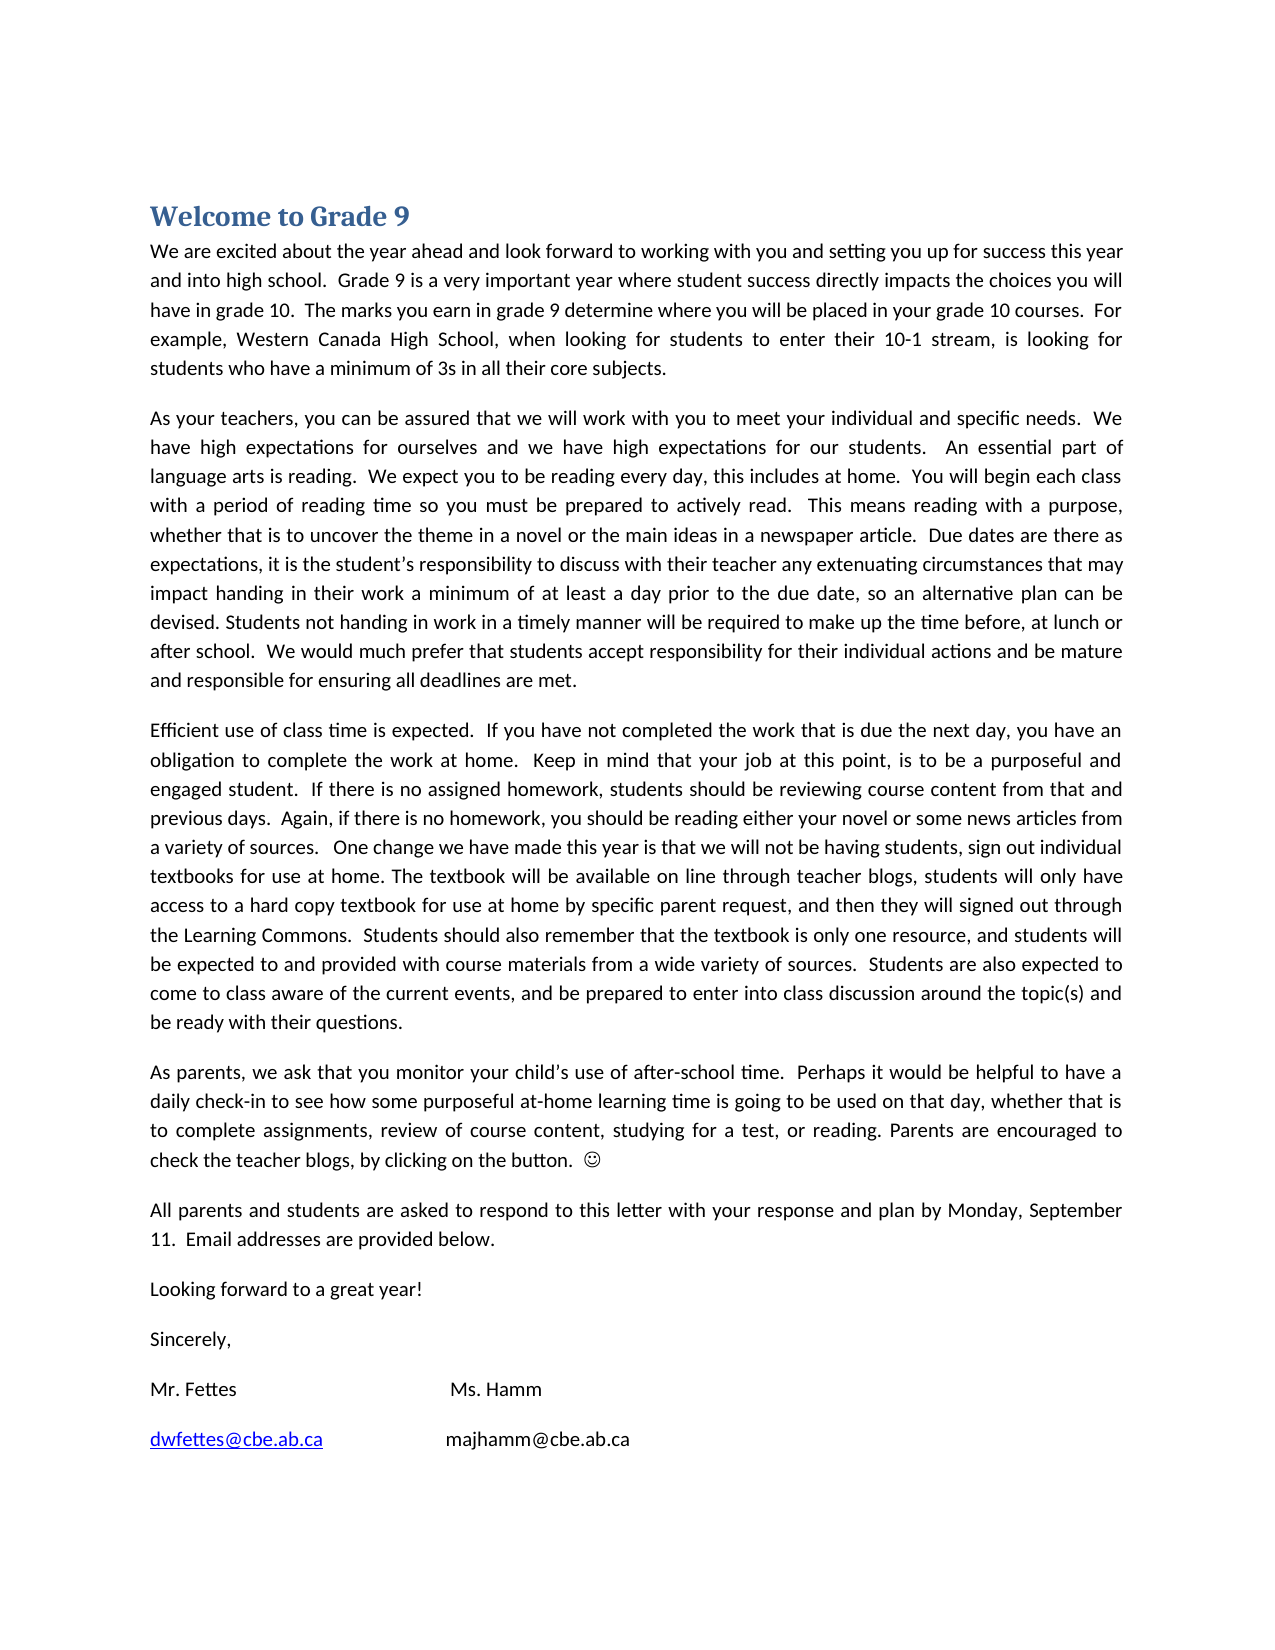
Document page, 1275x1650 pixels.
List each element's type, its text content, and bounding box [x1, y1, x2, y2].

text Mr. Fettes Ms. Hamm [150, 1376, 1125, 1401]
text dwfettes@cbe.ab.ca majhamm@cbe.ab.ca [150, 1426, 1125, 1451]
text Efficient use of class time is expected. If you have not completed the work that is due the next day, you have an obligation to complete the work at home. Keep in mind that your job at this point, is to be a purposeful and engaged student. If there is no assigned homework, students should be reviewing course content from that and previous days. Again, if there is no homework, you should be reading either your novel or some news articles from a variety of sources. One change we have made this year is that we will not be having students, sign out individual textbooks for use at home. The textbook will be available on line through teacher blogs, students will only have access to a hard copy textbook for use at home by specific parent request, and then they will signed out through the Learning Commons. Students should also remember that the textbook is only one resource, and students will be expected to and provided with course materials from a wide variety of sources. Students are also expected to come to class aware of the current events, and be prepared to enter into class discussion around the topic(s) and be ready with their questions. [150, 718, 1125, 1035]
text Sincerely, [150, 1326, 1125, 1351]
text As your teachers, you can be assured that we will work with you to meet your individual and specific needs. We have high expectations for ourselves and we have high expectations for our students. An essential part of language arts is reading. We expect you to be reading every day, this includes at home. You will begin each class with a period of reading time so you must be prepared to actively read. This means reading with a purpose, whether that is to uncover the theme in a novel or the main ideas in a newspaper article. Due dates are there as expectations, it is the student’s responsibility to discuss with their teacher any extenuating circumstances that may impact handing in their work a minimum of at least a day prior to the due date, so an alternative plan can be devised. Students not handing in work in a timely manner will be required to make up the time before, at lunch or after school. We would much prefer that students accept responsibility for their individual actions and be mature and responsible for ensuring all deadlines are met. [150, 405, 1125, 693]
text As parents, we ask that you monitor your child’s use of after-school time. Perhaps it would be helpful to have a daily check-in to see how some purposeful at-home learning time is going to be used on that day, whether that is to complete assignments, review of course content, studying for a test, or reading. Parents are encouraged to check the teacher blogs, by clicking on the button. [150, 1059, 1125, 1172]
text All parents and students are asked to respond to this letter with your response and plan by Monday, September 11. Email addresses are provided below. [150, 1197, 1125, 1251]
subtitle Welcome to Grade 9 [150, 200, 1125, 233]
text We are excited about the year ahead and look forward to working with you and setting you up for success this year and into high school. Grade 9 is a very important year where student success directly impacts the choices you will have in grade 10. The marks you earn in grade 9 determine where you will be placed in your grade 10 courses. For example, Western Canada High School, when looking for students to enter their 10-1 stream, is looking for students who have a minimum of 3s in all their core subjects. [150, 238, 1125, 381]
text Looking forward to a great year! [150, 1276, 1125, 1301]
